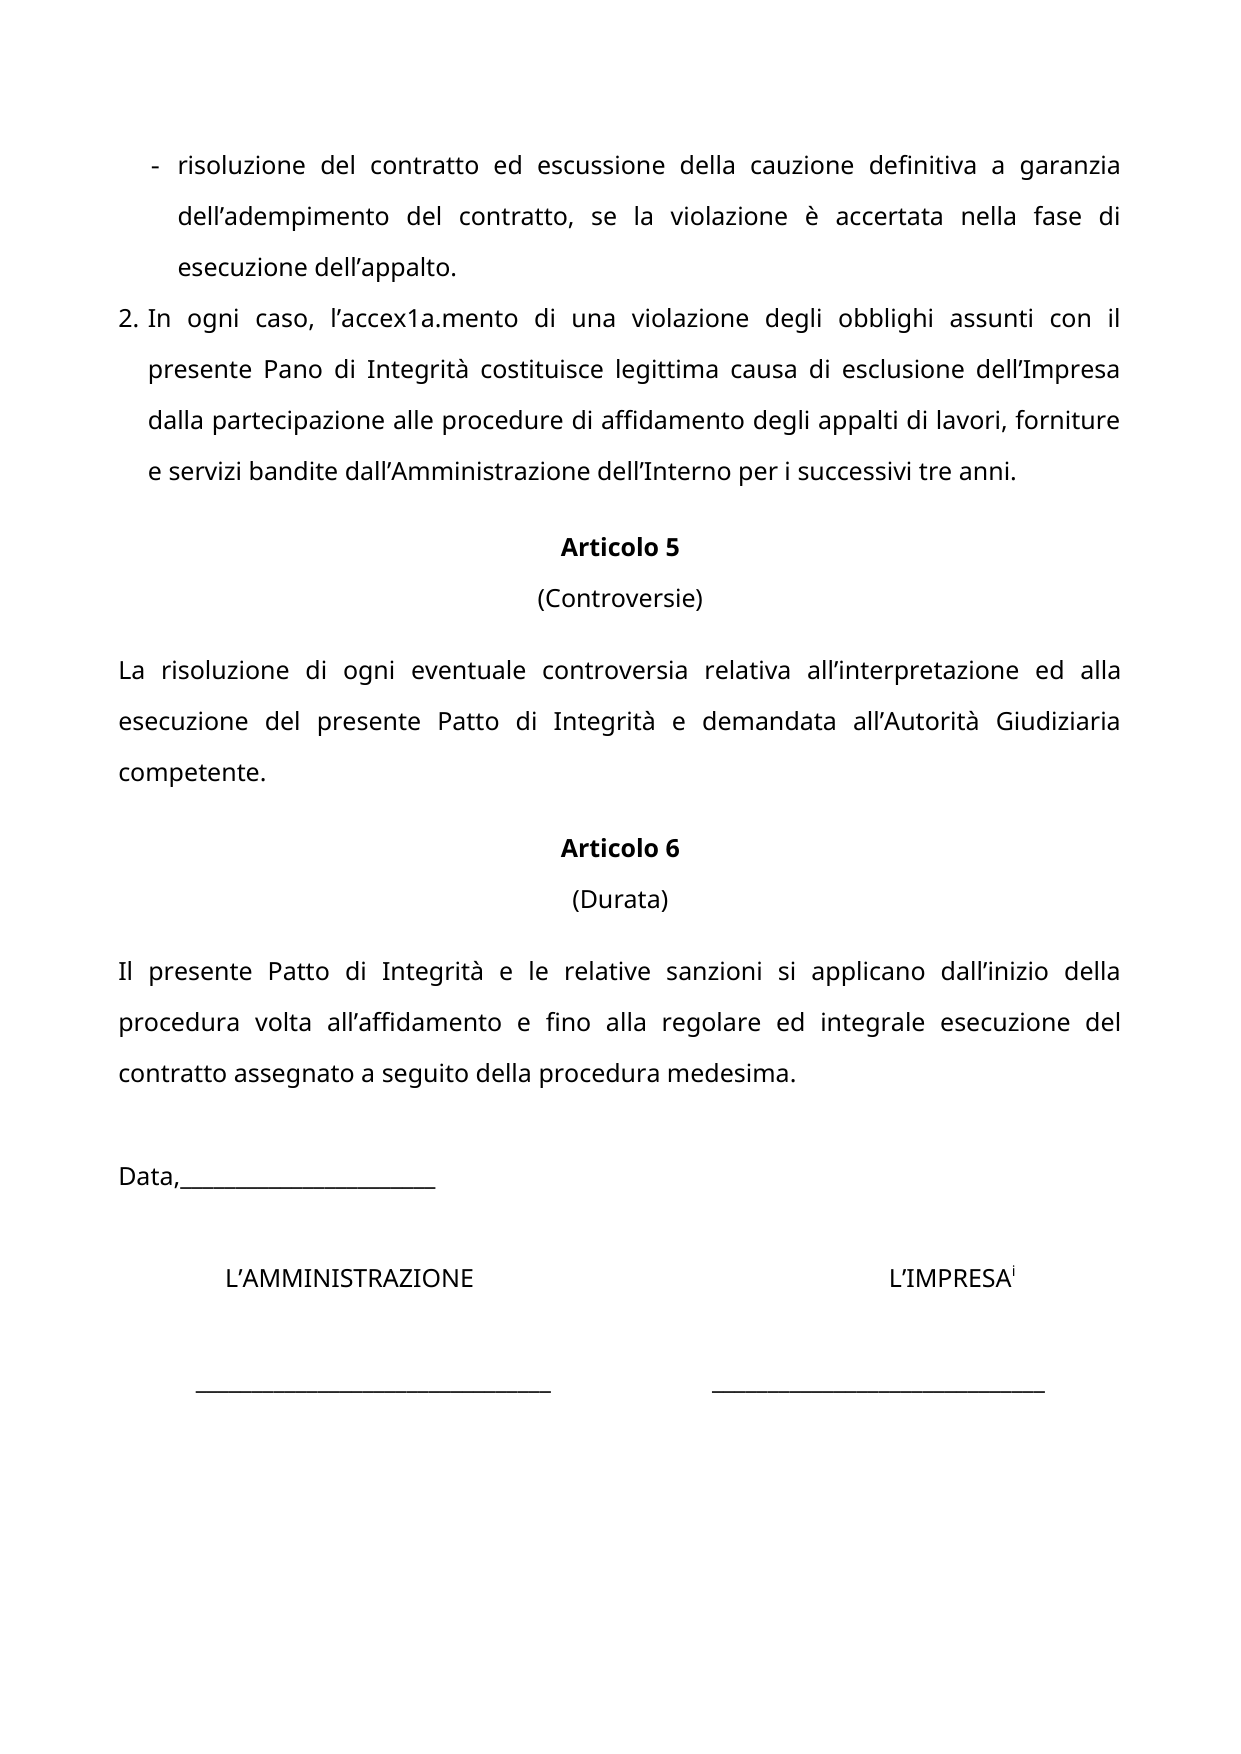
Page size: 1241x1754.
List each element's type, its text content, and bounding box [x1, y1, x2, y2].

list In ogni caso, l’accex1a.mento di una violazione degli obblighi assunti con il presente Pano di Integrità costituisce legittima causa di esclusione dell’Impresa dalla partecipazione alle procedure di affidamento degli appalti di lavori, forniture e servizi bandite dall’Amministrazione dell’Interno per i successivi tre anni. [118, 301, 1122, 488]
text Articolo 5 [118, 530, 1122, 564]
text L’AMMINISTRAZIONE L’IMPRESA [118, 1260, 1122, 1294]
text ________________________________ ______________________________ [118, 1362, 1122, 1396]
text La risoluzione di ogni eventuale controversia relativa all’interpretazione ed alla esecuzione del presente Patto di Integrità e demandata all’Autorità Giudiziaria competente. [118, 653, 1122, 789]
list risoluzione del contratto ed escussione della cauzione definitiva a garanzia dell’adempimento del contratto, se la violazione è accertata nella fase di esecuzione dell’appalto. [148, 148, 1122, 284]
text (Durata) [118, 882, 1122, 916]
text Il presente Patto di Integrità e le relative sanzioni si applicano dall’inizio della procedura volta all’affidamento e fino alla regolare ed integrale esecuzione del contratto assegnato a seguito della procedura medesima. [118, 954, 1122, 1090]
text (Controversie) [118, 581, 1122, 615]
text Articolo 6 [118, 831, 1122, 865]
text Data,_______________________ [118, 1158, 1122, 1192]
